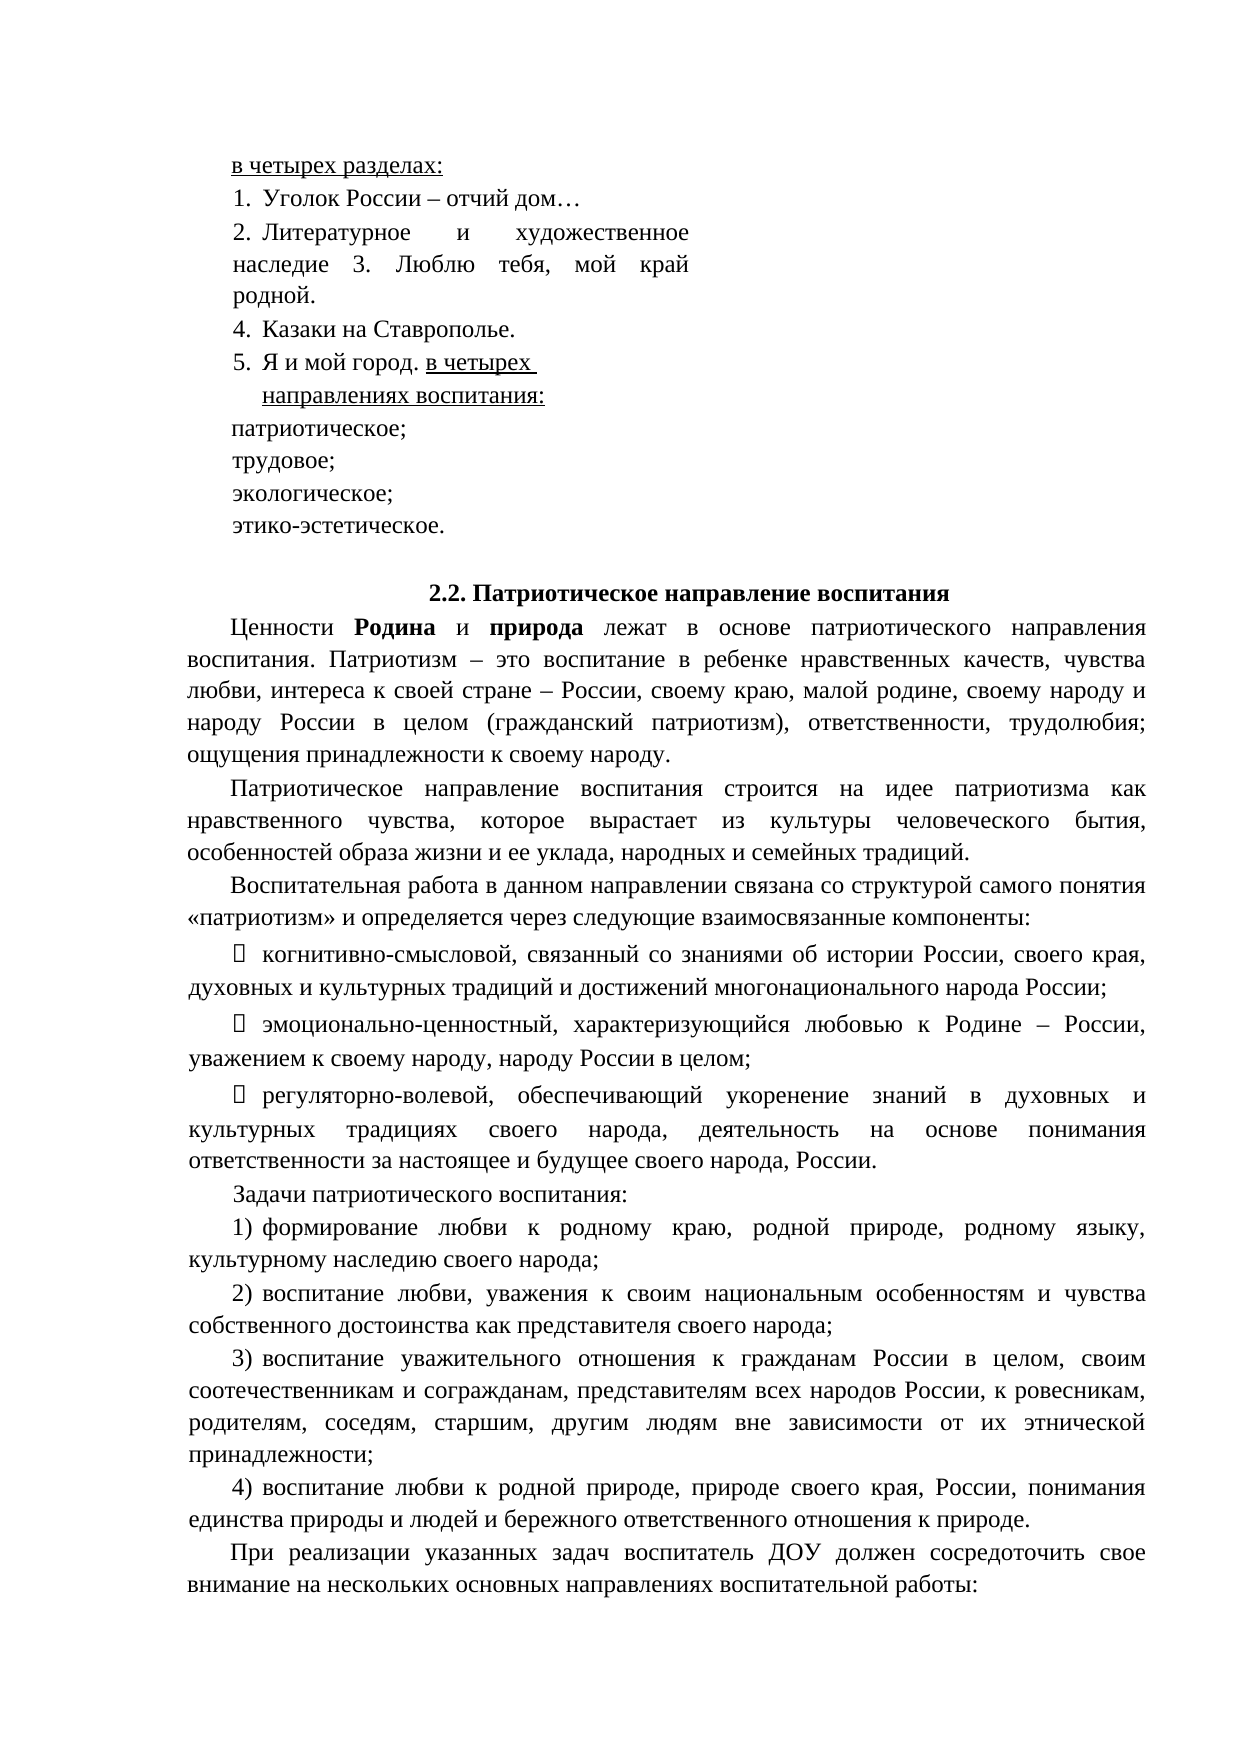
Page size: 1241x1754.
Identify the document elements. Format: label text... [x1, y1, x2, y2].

text Патриотическое направление воспитания строится на идее патриотизма как нравственного чувства, которое вырастает из культуры человеческого бытия, особенностей образа жизни и ее уклада, народных и семейных традиций. [187, 773, 1147, 865]
list Я и мой город. в четырех направлениях воспитания: [233, 347, 583, 408]
list воспитание любви к родной природе, природе своего края, России, понимания единства природы и людей и бережного ответственного отношения к природе. [188, 1472, 1147, 1533]
list Литературное и художественное наследие 3. Люблю тебя, мой край родной. [233, 217, 689, 309]
list воспитание любви, уважения к своим национальным особенностям и чувства собственного достоинства как представителя своего народа; [188, 1278, 1147, 1338]
text в четырех разделах: [231, 150, 583, 179]
text патриотическое; трудовое; экологическое; этико-эстетическое. [231, 413, 458, 539]
text При реализации указанных задач воспитатель ДОУ должен сосредоточить свое внимание на нескольких основных направлениях воспитательной работы: [187, 1537, 1147, 1598]
list регуляторно-волевой, обеспечивающий укоренение знаний в духовных и культурных традициях своего народа, деятельность на основе понимания ответственности за настоящее и будущее своего народа, России. [188, 1077, 1147, 1174]
list Казаки на Ставрополье. [233, 314, 583, 343]
list эмоционально-ценностный, характеризующийся любовью к Родине – России, уважением к своему народу, народу России в целом; [188, 1006, 1147, 1072]
list когнитивно-смысловой, связанный со знаниями об истории России, своего края, духовных и культурных традиций и достижений многонационального народа России; [188, 935, 1147, 1001]
text Ценности Родина и природа лежат в основе патриотического направления воспитания. Патриотизм – это воспитание в ребенке нравственных качеств, чувства любви, интереса к своей стране – России, своему краю, малой родине, своему народу и народу России в целом (гражданский патриотизм), ответственности, трудолюбия; ощущения принадлежности к своему народу. [187, 612, 1147, 768]
list воспитание уважительного отношения к гражданам России в целом, своим соотечественникам и согражданам, представителям всех народов России, к ровесникам, родителям, соседям, старшим, другим людям вне зависимости от их этнической принадлежности; [188, 1343, 1147, 1467]
list Уголок России – отчий дом… [233, 183, 689, 212]
text Воспитательная работа в данном направлении связана со структурой самого понятия «патриотизм» и определяется через следующие взаимосвязанные компоненты: [187, 870, 1147, 931]
list формирование любви к родному краю, родной природе, родному языку, культурному наследию своего народа; [188, 1212, 1147, 1273]
text Задачи патриотического воспитания: [233, 1179, 1147, 1208]
subtitle 2.2. Патриотическое направление воспитания [355, 578, 1024, 607]
